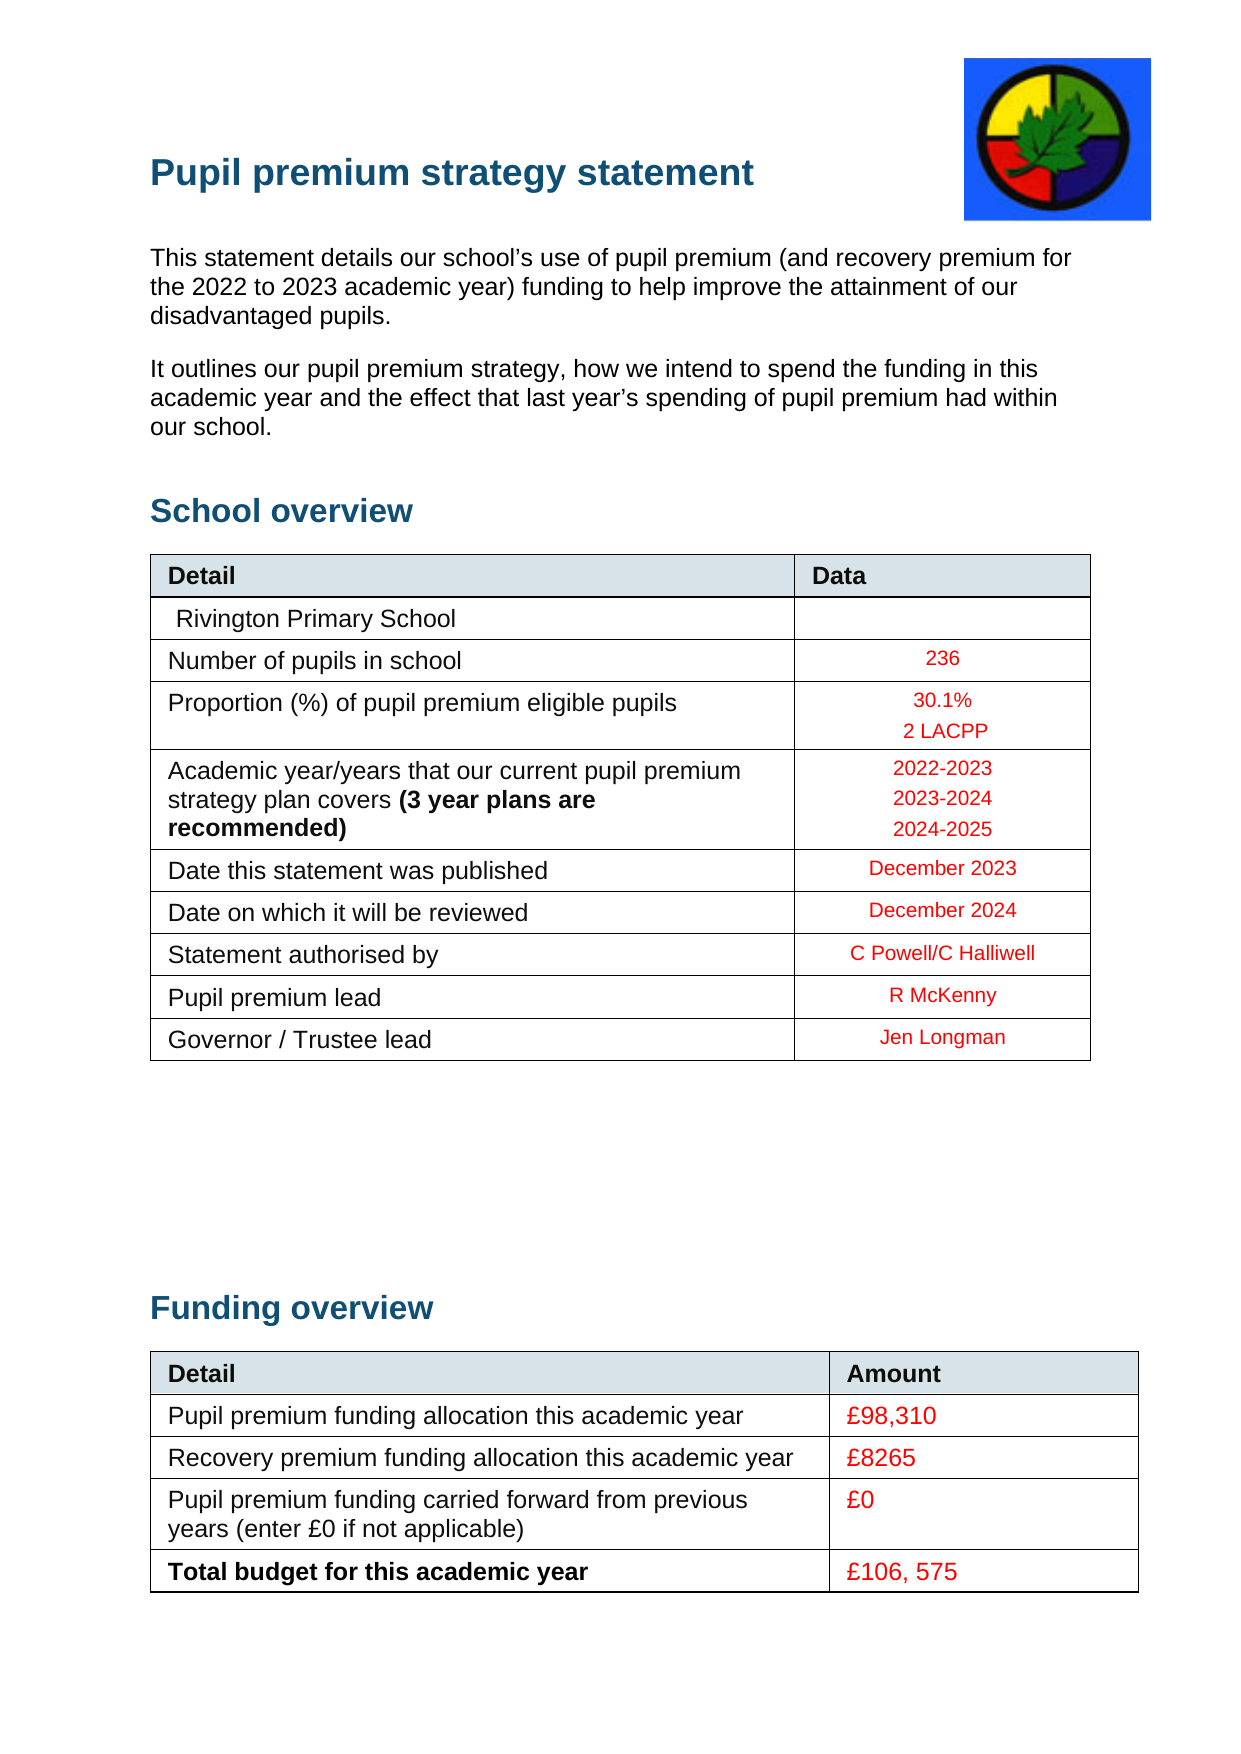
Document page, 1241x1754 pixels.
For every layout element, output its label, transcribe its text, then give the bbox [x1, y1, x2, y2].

table_cell December 2023 [795, 850, 1090, 891]
table_cell December 2024 [795, 892, 1090, 933]
table_cell Date this statement was published [151, 850, 794, 891]
table_header Detail [151, 555, 794, 596]
text Funding overview [150, 1288, 1090, 1326]
table_cell 30.1% 2 LACPP [795, 682, 1090, 749]
table_cell £106, 575 [830, 1550, 1138, 1591]
table_cell Recovery premium funding allocation this academic year [151, 1437, 829, 1478]
table_cell £8265 [830, 1437, 1138, 1478]
text It outlines our pupil premium strategy, how we intend to spend the funding in this academic year and the effect that last year’s spending of pupil premium had within our school. [150, 354, 1090, 441]
table_cell Pupil premium funding allocation this academic year [151, 1395, 829, 1436]
table_cell 236 [795, 640, 1090, 681]
table_cell R McKenny [795, 976, 1090, 1018]
table_cell Rivington Primary School [151, 598, 794, 639]
table_cell Date on which it will be reviewed [151, 892, 794, 933]
table_header Data [795, 555, 1090, 596]
table_cell 2022-2023 2023-2024 2024-2025 [795, 750, 1090, 848]
table_header Amount [830, 1352, 1138, 1393]
table_cell £98,310 [830, 1395, 1138, 1436]
table_cell £0 [830, 1479, 1138, 1549]
table_cell Jen Longman [795, 1019, 1090, 1060]
picture [964, 58, 1152, 222]
table_cell [795, 598, 1090, 639]
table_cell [151, 1550, 829, 1591]
text Pupil premium strategy statement [150, 150, 964, 193]
table_cell Pupil premium lead [151, 976, 794, 1018]
text School overview [150, 491, 1090, 529]
table_header Detail [151, 1352, 829, 1393]
table_cell Statement authorised by [151, 934, 794, 975]
table_cell Governor / Trustee lead [151, 1019, 794, 1060]
table_cell C Powell/C Halliwell [795, 934, 1090, 975]
text This statement details our school’s use of pupil premium (and recovery premium for the 2022 to 2023 academic year) funding to help improve the attainment of our disadvantaged pupils. [150, 243, 1090, 329]
table_cell Number of pupils in school [151, 640, 794, 681]
table_cell Proportion (%) of pupil premium eligible pupils [151, 682, 794, 749]
table_cell Pupil premium funding carried forward from previous years (enter £0 if not applicable) [151, 1479, 829, 1549]
table_cell Academic year/years that our current pupil premium strategy plan covers (3 year plans are recommended) [151, 750, 794, 848]
